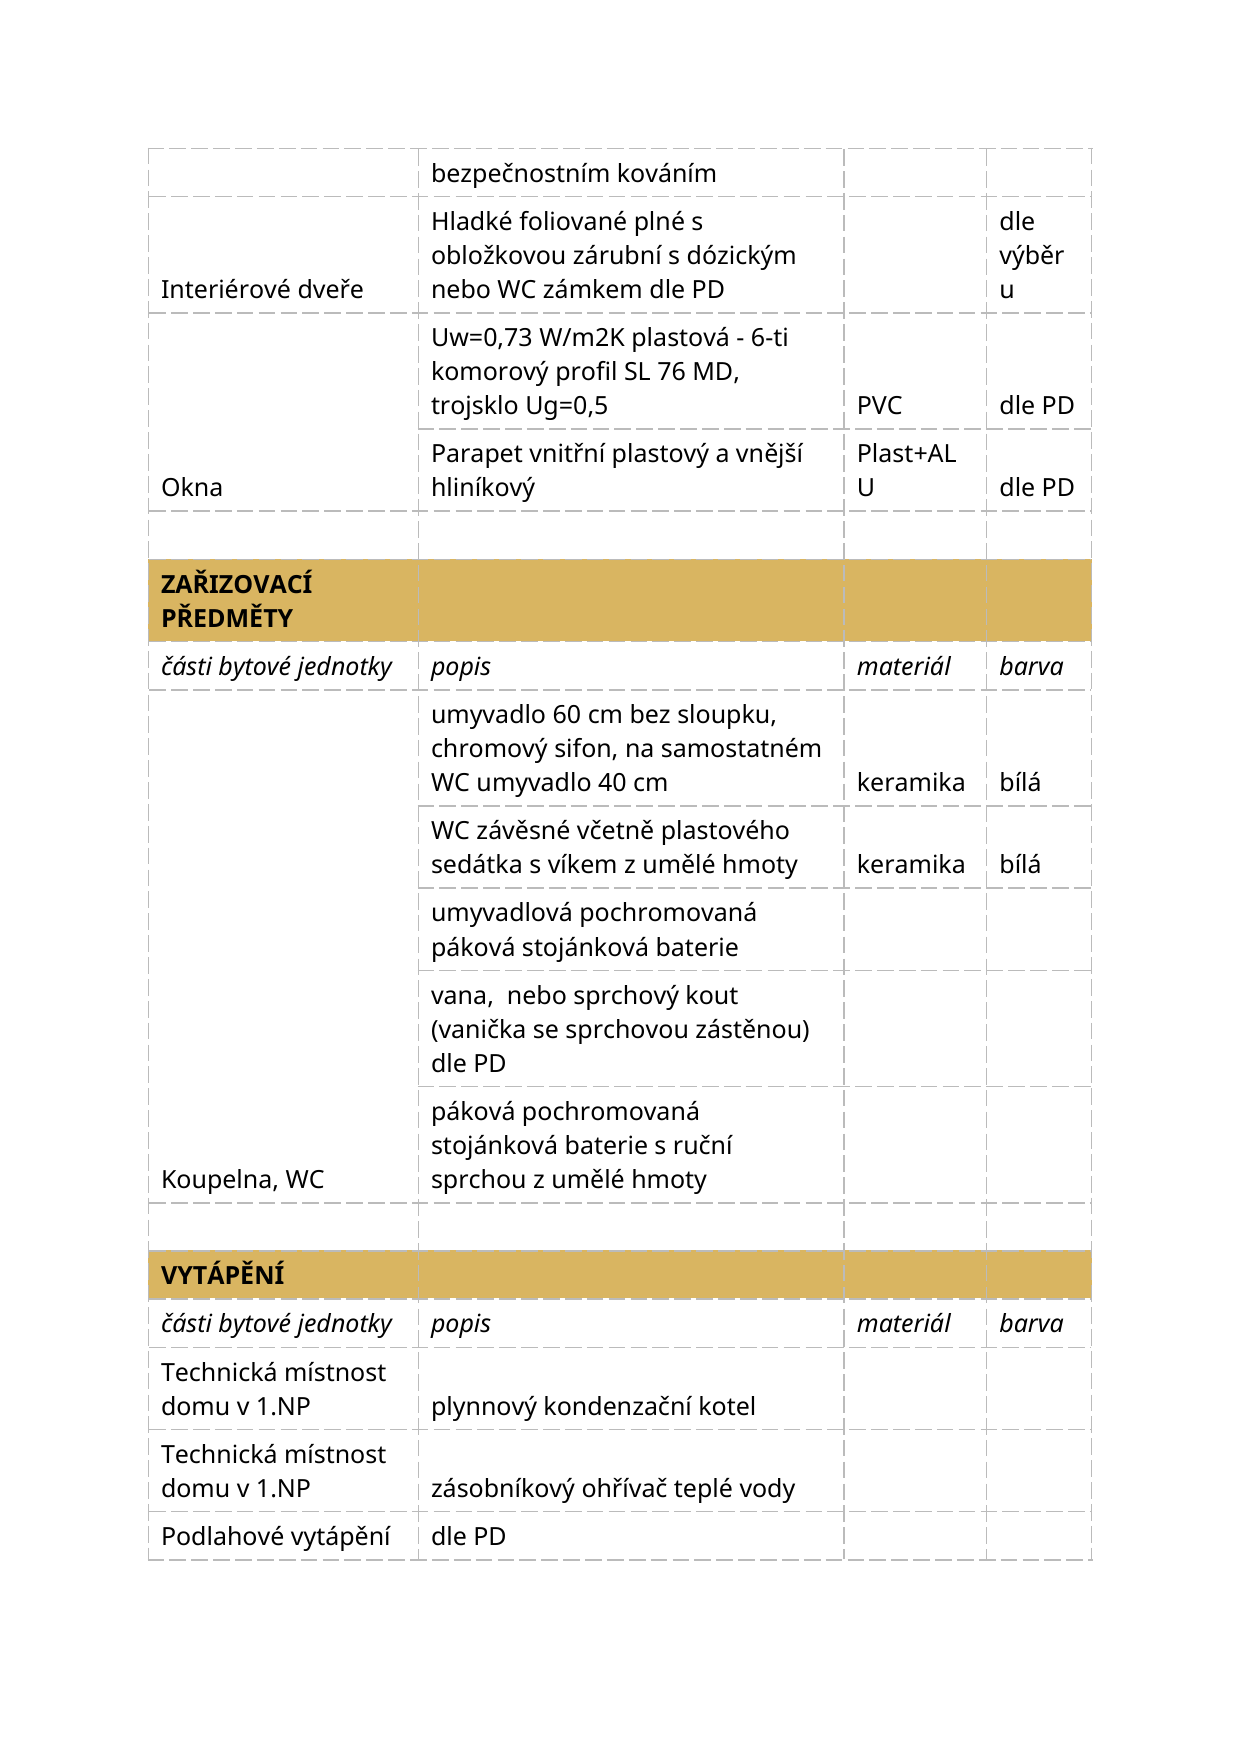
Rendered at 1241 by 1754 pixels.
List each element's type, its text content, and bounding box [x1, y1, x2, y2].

table_cell dle výběru [987, 196, 1092, 312]
table_cell [148, 510, 418, 558]
table_cell Interiérové dveře [148, 196, 418, 312]
table_cell [844, 1202, 987, 1250]
table_cell [148, 1202, 418, 1250]
table_cell Plast+ALU [844, 428, 987, 510]
table_cell plynnový kondenzační kotel [418, 1346, 844, 1428]
table_cell Vchodové dveře bytu [148, 148, 418, 196]
table_cell [844, 1346, 987, 1428]
table_cell WC závěsné včetně plastového sedátka s víkem z umělé hmoty [418, 805, 844, 887]
table_cell [844, 1511, 987, 1559]
table_cell bílá [987, 805, 1092, 887]
table_cell keramika [844, 805, 987, 887]
table_cell Uw=0,73 W/m2K plastová - 6-ti komorový profil SL 76 MD, trojsklo Ug=0,5 [418, 312, 844, 428]
table_cell dle PD [418, 1511, 844, 1559]
table_cell páková pochromovaná stojánková baterie s ruční sprchou z umělé hmoty [418, 1086, 844, 1202]
table_cell [844, 559, 987, 641]
table_cell zásobníkový ohřívač teplé vody [418, 1429, 844, 1511]
table_cell Podlahové vytápění [148, 1511, 418, 1559]
table_cell Okna [148, 312, 418, 510]
table_cell [844, 1086, 987, 1202]
table_cell [418, 1250, 844, 1298]
table_cell VYTÁPĚNÍ [148, 1250, 418, 1298]
table_cell [987, 970, 1092, 1086]
table_cell [844, 510, 987, 558]
table_cell dle PD [987, 312, 1092, 428]
table_cell [987, 1086, 1092, 1202]
table_cell popis [418, 1298, 844, 1346]
table_cell umyvadlo 60 cm bez sloupku, chromový sifon, na samostatném WC umyvadlo 40 cm [418, 689, 844, 805]
table_cell bílá [987, 689, 1092, 805]
table_cell [844, 887, 987, 969]
table_cell části bytové jednotky [148, 641, 418, 689]
table_cell [987, 559, 1092, 641]
table_cell [418, 510, 844, 558]
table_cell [418, 148, 844, 196]
table_cell [987, 1202, 1092, 1250]
table_cell Technická místnost domu v 1.NP [148, 1346, 418, 1428]
table_cell Parapet vnitřní plastový a vnější hliníkový [418, 428, 844, 510]
table_cell [844, 148, 987, 196]
table_cell dle PD [987, 428, 1092, 510]
table_cell ZAŘIZOVACÍ PŘEDMĚTY [148, 559, 418, 641]
table_cell [844, 1429, 987, 1511]
table_cell materiál [844, 1298, 987, 1346]
table_cell bílá [987, 148, 1092, 196]
table_cell [987, 887, 1092, 969]
table_cell materiál [844, 641, 987, 689]
table_cell [418, 559, 844, 641]
table_cell [418, 1202, 844, 1250]
table_cell popis [418, 641, 844, 689]
table_cell [987, 1429, 1092, 1511]
table_cell [987, 1250, 1092, 1298]
table_cell keramika [844, 689, 987, 805]
table_cell PVC [844, 312, 987, 428]
table_cell části bytové jednotky [148, 1298, 418, 1346]
table_cell barva [987, 641, 1092, 689]
table_cell Technická místnost domu v 1.NP [148, 1429, 418, 1511]
table_cell [844, 196, 987, 312]
table_cell barva [987, 1298, 1092, 1346]
table_cell [987, 1511, 1092, 1559]
table_cell Koupelna, WC [148, 689, 418, 1202]
table_cell vana, nebo sprchový kout (vanička se sprchovou zástěnou) dle PD [418, 970, 844, 1086]
table_cell umyvadlová pochromovaná páková stojánková baterie [418, 887, 844, 969]
table_cell Hladké foliované plné s obložkovou zárubní s dózickým nebo WC zámkem dle PD [418, 196, 844, 312]
table_cell [987, 510, 1092, 558]
table_cell [987, 1346, 1092, 1428]
table_cell [844, 1250, 987, 1298]
table_cell [844, 970, 987, 1086]
